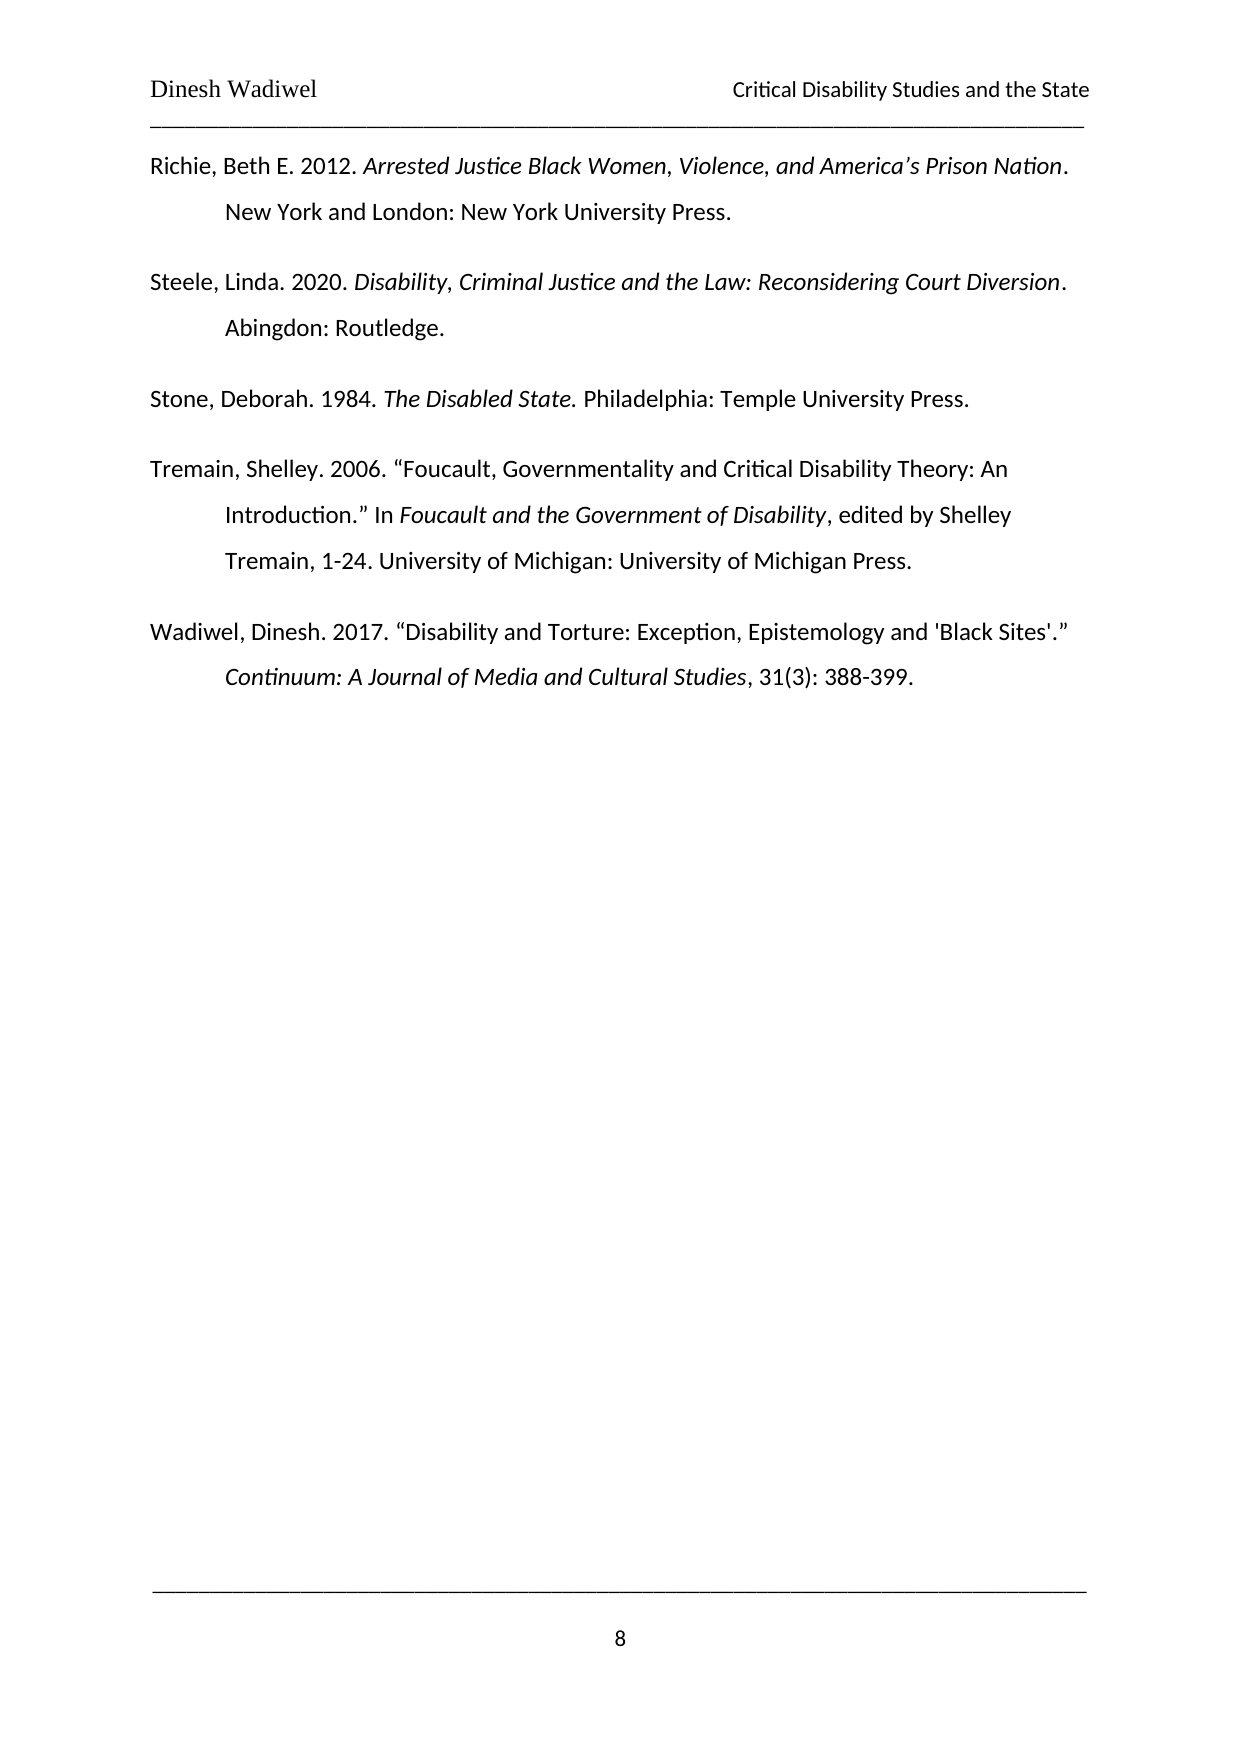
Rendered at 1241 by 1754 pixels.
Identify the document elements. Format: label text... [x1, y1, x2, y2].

text Stone, Deborah. 1984. The Disabled State. Philadelphia: Temple University Press. [150, 383, 1090, 413]
text Tremain, Shelley. 2006. “Foucault, Governmentality and Critical Disability Theory: An Introduction.” In Foucault and the Government of Disability, edited by Shelley Tremain, 1-24. University of Michigan: University of Michigan Press. [150, 454, 1090, 576]
text Wadiwel, Dinesh. 2017. “Disability and Torture: Exception, Epistemology and 'Black Sites'.” Continuum: A Journal of Media and Cultural Studies, 31(3): 388-399. [150, 616, 1090, 692]
text Richie, Beth E. 2012. Arrested Justice Black Women, Violence, and America’s Prison Nation. New York and London: New York University Press. [150, 150, 1090, 226]
text Steele, Linda. 2020. Disability, Criminal Justice and the Law: Reconsidering Court Diversion. Abingdon: Routledge. [150, 266, 1090, 343]
